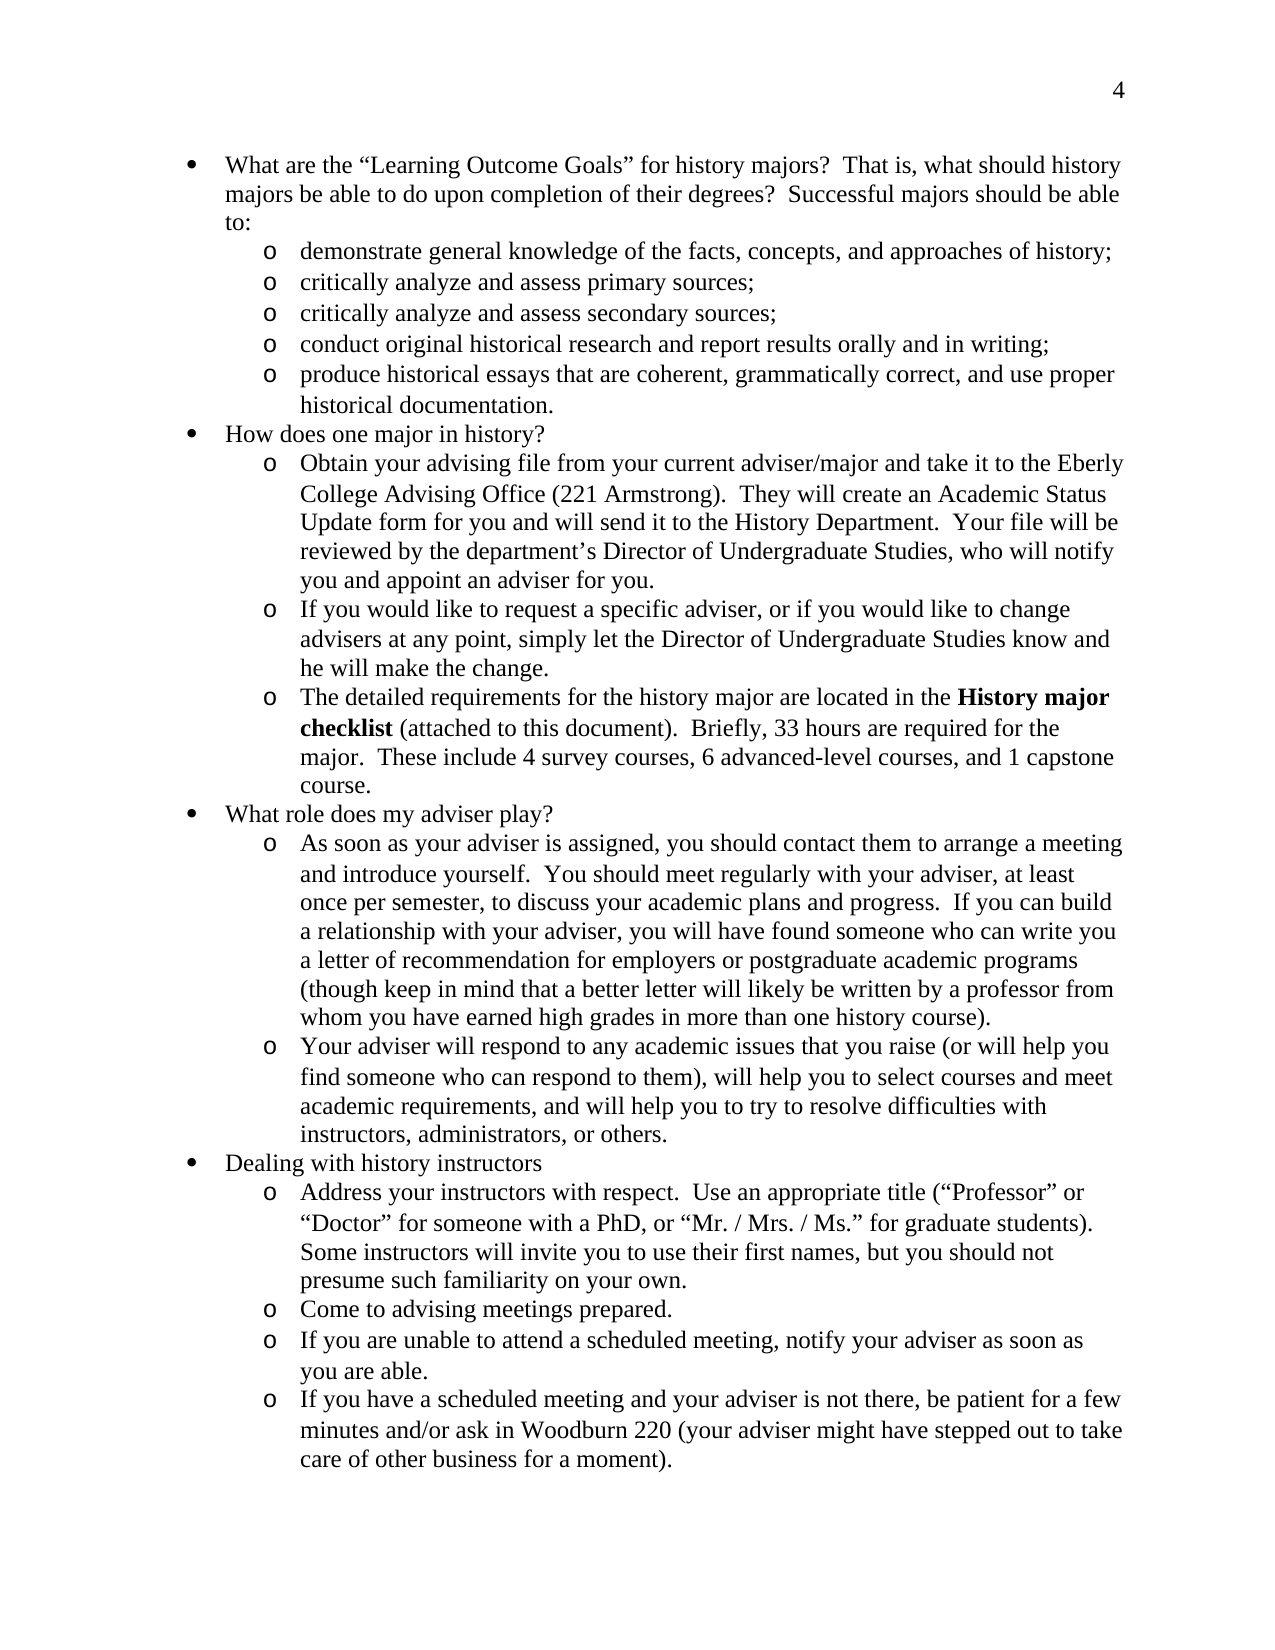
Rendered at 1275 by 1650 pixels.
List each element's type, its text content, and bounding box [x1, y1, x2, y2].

list produce historical essays that are coherent, grammatically correct, and use proper historical documentation. [262, 359, 1125, 419]
list Your adviser will respond to any academic issues that you raise (or will help you find someone who can respond to them), will help you to select courses and meet academic requirements, and will help you to try to resolve difficulties with instructors, administrators, or others. [262, 1031, 1125, 1148]
list Address your instructors with respect. Use an appropriate title (“Professor” or “Doctor” for someone with a PhD, or “Mr. / Mrs. / Ms.” for graduate students). Some instructors will invite you to use their first names, but you should not presume such familiarity on your own. [262, 1177, 1125, 1294]
list How does one major in history? [187, 419, 1125, 448]
list The detailed requirements for the history major are located in the History major checklist (attached to this document). Briefly, 33 hours are required for the major. These include 4 survey courses, 6 advanced-level courses, and 1 capstone course. [262, 682, 1125, 799]
list What are the “Learning Outcome Goals” for history majors? That is, what should history majors be able to do upon completion of their degrees? Successful majors should be able to: [187, 150, 1125, 236]
list Obtain your advising file from your current adviser/major and take it to the Eberly College Advising Office (221 Armstrong). They will create an Academic Status Update form for you and will send it to the History Department. Your file will be reviewed by the department’s Director of Undergraduate Studies, who will notify you and appoint an adviser for you. [262, 448, 1125, 594]
list If you have a scheduled meeting and your adviser is not there, be patient for a few minutes and/or ask in Woodburn 220 (your adviser might have stepped out to take care of other business for a moment). [262, 1384, 1125, 1473]
list If you are unable to attend a scheduled meeting, notify your adviser as soon as you are able. [262, 1325, 1125, 1384]
list critically analyze and assess primary sources; [262, 267, 1125, 298]
list Dealing with history instructors [187, 1148, 1125, 1177]
list demonstrate general knowledge of the facts, concepts, and approaches of history; [262, 236, 1125, 267]
list conduct original historical research and report results orally and in writing; [262, 329, 1125, 359]
list What role does my adviser play? [187, 799, 1125, 828]
list critically analyze and assess secondary sources; [262, 298, 1125, 329]
list As soon as your adviser is assigned, you should contact them to arrange a meeting and introduce yourself. You should meet regularly with your adviser, at least once per semester, to discuss your academic plans and progress. If you can build a relationship with your adviser, you will have found someone who can write you a letter of recommendation for employers or postgraduate academic programs (though keep in mind that a better letter will likely be written by a professor from whom you have earned high grades in more than one history course). [262, 828, 1125, 1031]
list If you would like to request a specific adviser, or if you would like to change advisers at any point, simply let the Director of Undergraduate Studies know and he will make the change. [262, 594, 1125, 682]
list Come to advising meetings prepared. [262, 1294, 1125, 1325]
